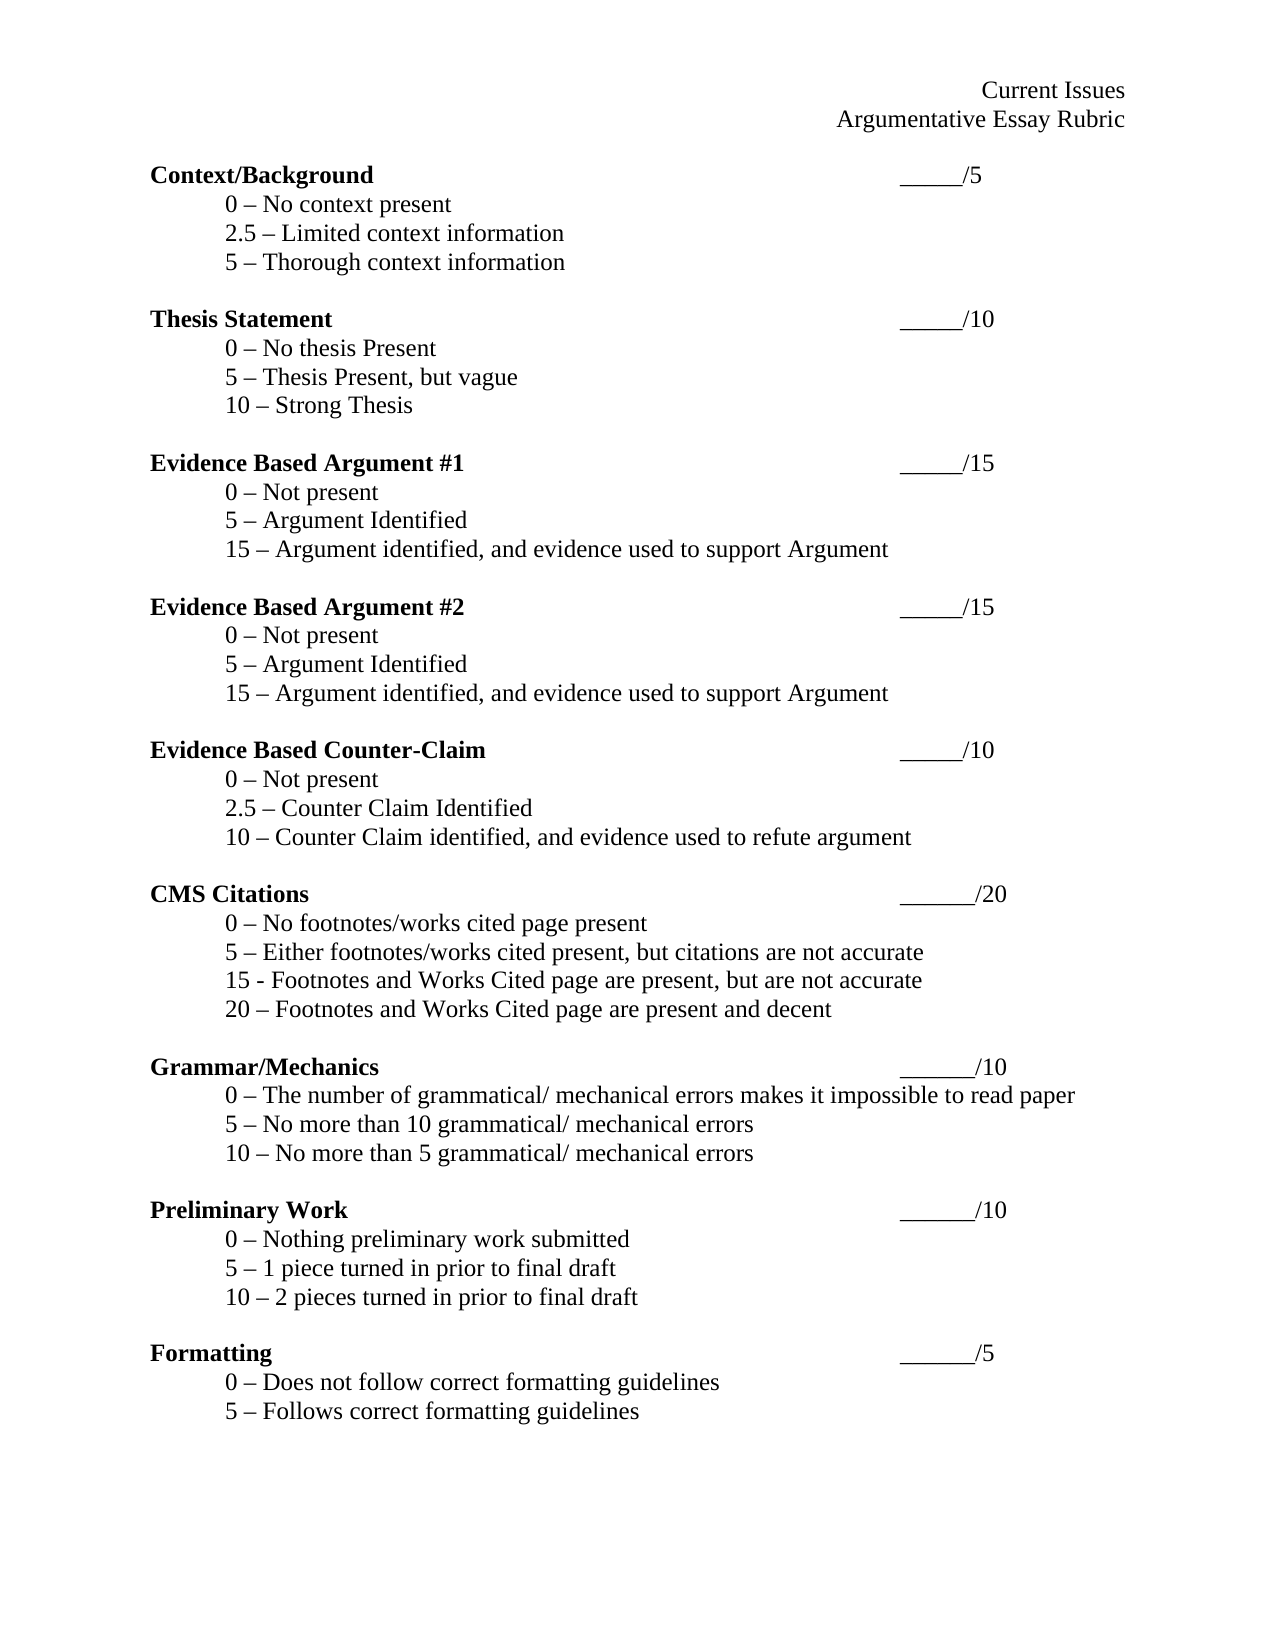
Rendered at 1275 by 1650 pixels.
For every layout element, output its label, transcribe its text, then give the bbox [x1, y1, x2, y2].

text 2.5 – Limited context information [150, 218, 1125, 247]
text 0 – No footnotes/works cited page present [225, 908, 1125, 937]
text Evidence Based Counter-Claim _____/10 [150, 736, 1125, 764]
text 10 – Strong Thesis [150, 391, 1125, 419]
text 0 – Not present [150, 621, 1125, 649]
text Formatting ______/5 [150, 1338, 1125, 1367]
text CMS Citations ______/20 [150, 879, 1125, 908]
text 0 – Nothing preliminary work submitted [225, 1224, 1125, 1253]
text Preliminary Work ______/10 [150, 1196, 1125, 1224]
text 5 – Thorough context information [150, 247, 1125, 276]
text 0 – No context present [150, 189, 1125, 218]
text 5 – Follows correct formatting guidelines [150, 1396, 1125, 1425]
text 15 - Footnotes and Works Cited page are present, but are not accurate [225, 966, 1125, 994]
text 10 – Counter Claim identified, and evidence used to refute argument [150, 822, 1125, 851]
text 5 – No more than 10 grammatical/ mechanical errors [225, 1109, 1125, 1138]
text 20 – Footnotes and Works Cited page are present and decent [225, 994, 1125, 1023]
text 5 – Either footnotes/works cited present, but citations are not accurate [225, 937, 1125, 966]
text Evidence Based Argument #2 _____/15 [150, 592, 1125, 621]
text 0 – Does not follow correct formatting guidelines [225, 1367, 1125, 1396]
text 5 – 1 piece turned in prior to final draft [225, 1253, 1125, 1282]
text 0 – Not present [150, 477, 1125, 506]
text 15 – Argument identified, and evidence used to support Argument [150, 534, 1125, 563]
text 5 – Argument Identified [150, 649, 1125, 678]
text 0 – Not present [150, 764, 1125, 793]
text 0 – The number of grammatical/ mechanical errors makes it impossible to read paper [225, 1081, 1125, 1109]
text 5 – Argument Identified [150, 506, 1125, 534]
text Grammar/Mechanics ______/10 [150, 1052, 1125, 1081]
text 5 – Thesis Present, but vague [150, 362, 1125, 391]
text 2.5 – Counter Claim Identified [150, 793, 1125, 822]
text Thesis Statement _____/10 [150, 304, 1125, 333]
text 10 – No more than 5 grammatical/ mechanical errors [225, 1138, 1125, 1167]
text Context/Background _____/5 [150, 161, 1125, 189]
text 0 – No thesis Present [150, 333, 1125, 362]
text 15 – Argument identified, and evidence used to support Argument [150, 678, 1125, 707]
text Evidence Based Argument #1 _____/15 [150, 448, 1125, 477]
text 10 – 2 pieces turned in prior to final draft [225, 1282, 1125, 1311]
